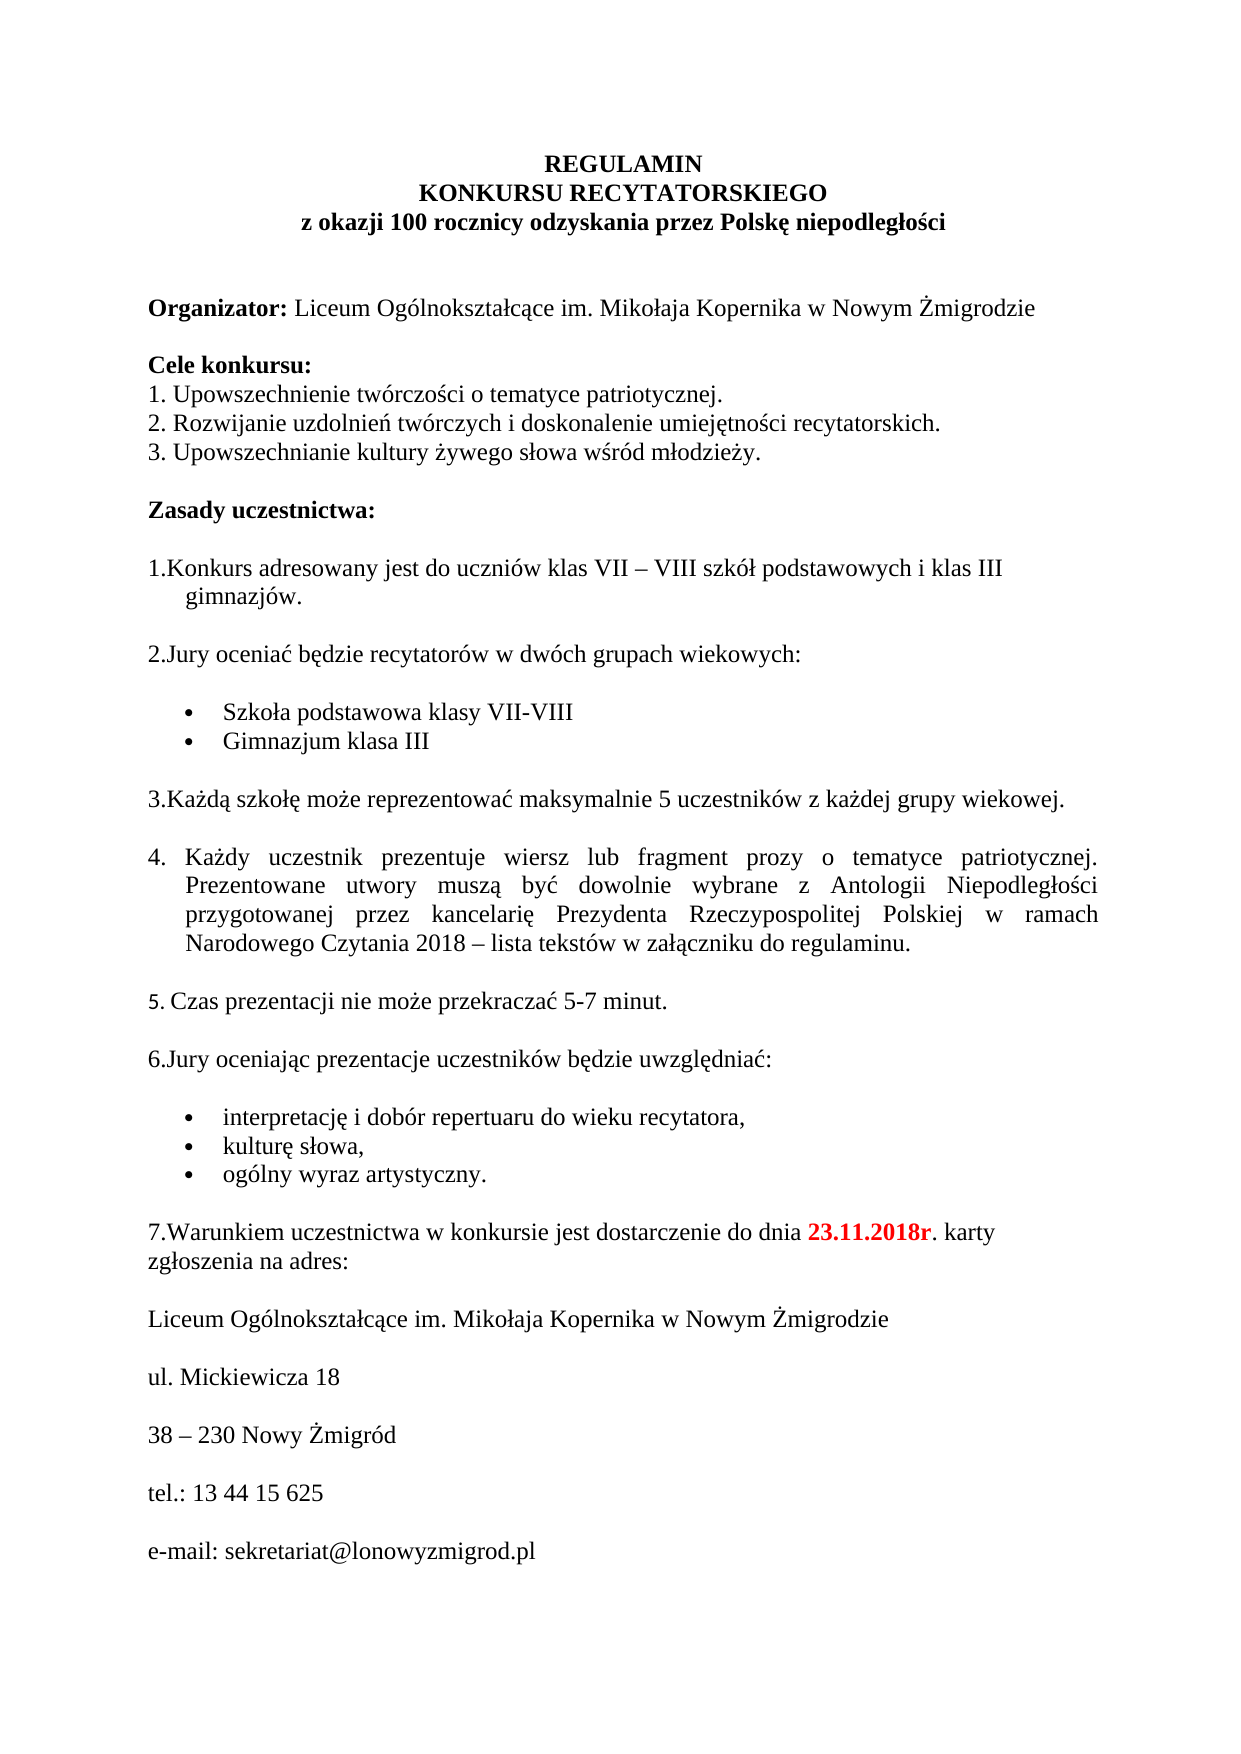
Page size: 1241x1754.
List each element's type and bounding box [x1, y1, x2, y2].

table_header [146, 148, 1100, 1595]
